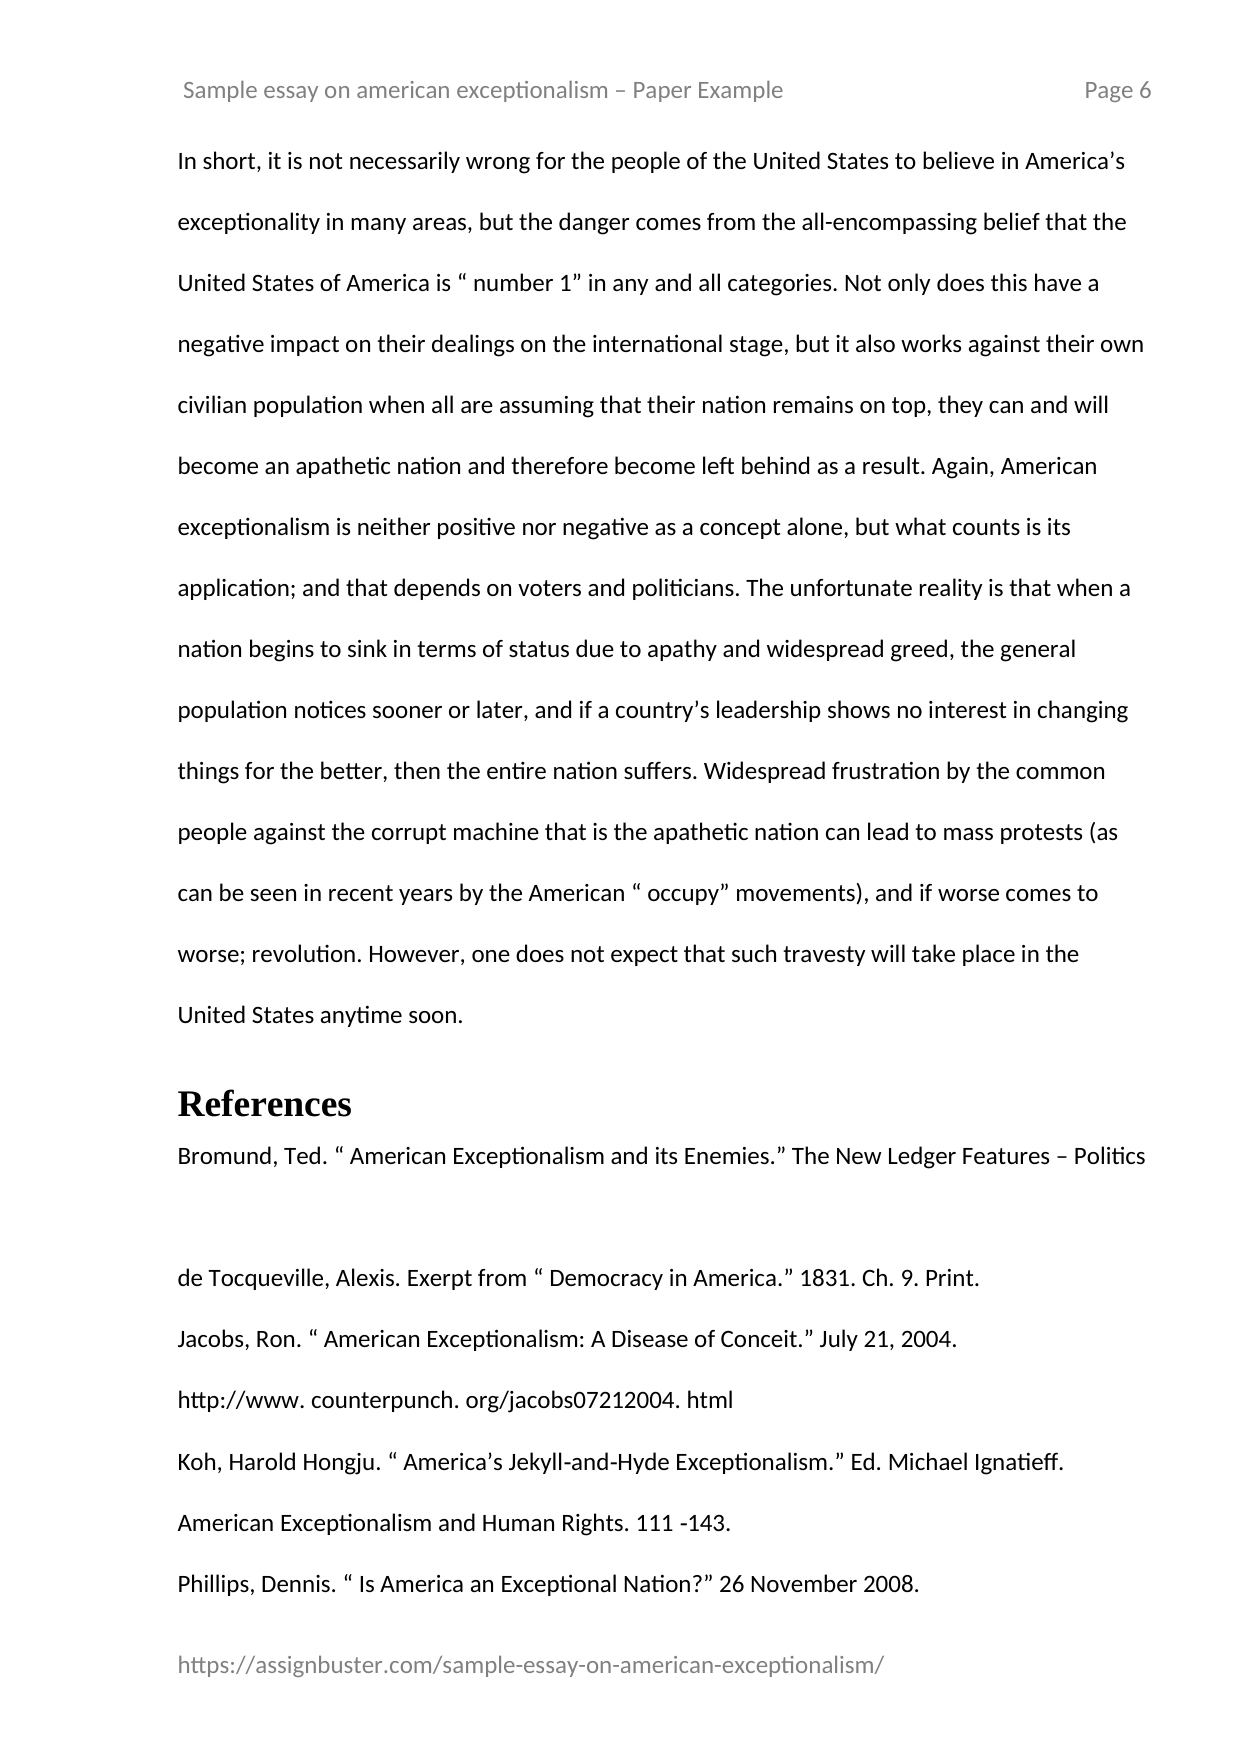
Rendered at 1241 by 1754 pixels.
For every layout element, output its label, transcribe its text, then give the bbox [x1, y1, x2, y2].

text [177, 145, 1152, 1030]
subtitle References [177, 1081, 1152, 1124]
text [177, 1141, 1152, 1598]
